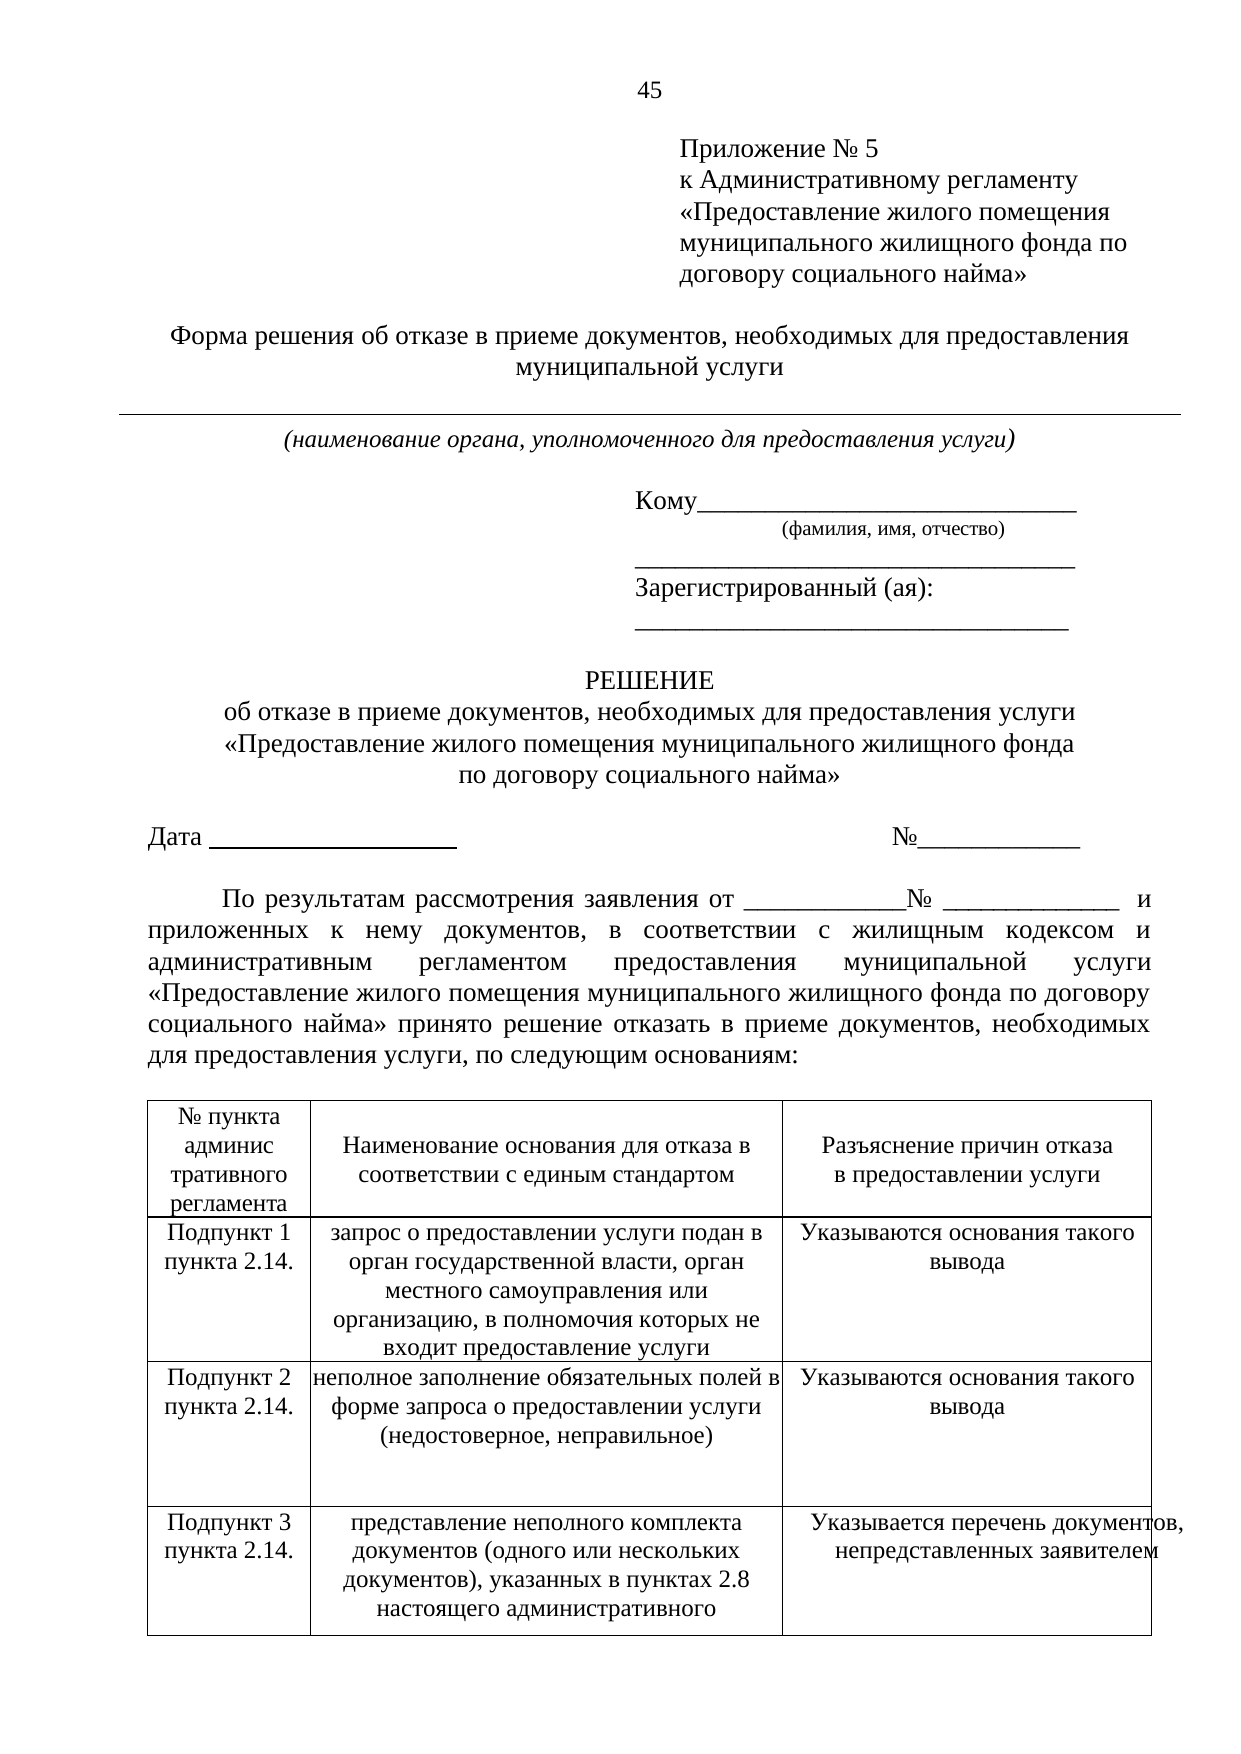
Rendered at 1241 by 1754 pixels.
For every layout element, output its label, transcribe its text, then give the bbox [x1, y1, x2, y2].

text (наименование органа, уполномоченного для предоставления услуги) [148, 413, 1151, 453]
text Кому____________________________ [635, 484, 1151, 515]
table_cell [783, 1507, 1151, 1635]
text к Административному регламенту [148, 164, 1151, 195]
text РЕШЕНИЕ [148, 664, 1151, 696]
table_cell Указываются основания такого вывода [783, 1362, 1151, 1506]
table_cell Указываются основания такого вывода [783, 1218, 1151, 1361]
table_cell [311, 1507, 782, 1635]
table_cell неполное заполнение обязательных полей в форме запроса о предоставлении услуги (недостоверное, неправильное) [311, 1362, 782, 1506]
text По результатам рассмотрения заявления от ____________№ ______________ и приложенных к нему документов, в соответствии с жилищным кодексом и административным регламентом предоставления муниципальной услуги «Предоставление жилого помещения муниципального жилищного фонда по договору социального найма» принято решение отказать в приеме документов, необходимых для предоставления услуги, по следующим основаниям: [148, 882, 1151, 1069]
text _________________________________ [635, 539, 1151, 571]
text Форма решения об отказе в приеме документов, необходимых для предоставления муниципальной услуги [148, 319, 1151, 382]
text Зарегистрированный (ая): [635, 571, 1151, 602]
table_cell Подпункт 2 пункта 2.14. [148, 1362, 310, 1506]
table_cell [148, 1507, 310, 1635]
text Дата №____________ [148, 820, 1151, 851]
table_cell Подпункт 1 пункта 2.14. [148, 1218, 310, 1361]
text «Предоставление жилого помещения муниципального жилищного фонда [148, 727, 1151, 758]
text по договору социального найма» [148, 758, 1151, 789]
text «Предоставление жилого помещения [679, 195, 1151, 226]
table_header № пункта админис тративного регламента [148, 1101, 310, 1216]
text ________________________________ [635, 602, 1151, 633]
text (фамилия, имя, отчество) [635, 515, 1151, 539]
text об отказе в приеме документов, необходимых для предоставления услуги [148, 696, 1151, 727]
text Приложение № 5 [148, 132, 1151, 164]
table_header Разъяснение причин отказа в предоставлении услуги [783, 1101, 1151, 1216]
table_cell запрос о предоставлении услуги подан в орган государственной власти, орган местного самоуправления или организацию, в полномочия которых не входит предоставление услуги [311, 1218, 782, 1361]
text муниципального жилищного фонда по договору социального найма» [679, 226, 1151, 288]
table_header Наименование основания для отказа в соответствии с единым стандартом [311, 1101, 782, 1216]
